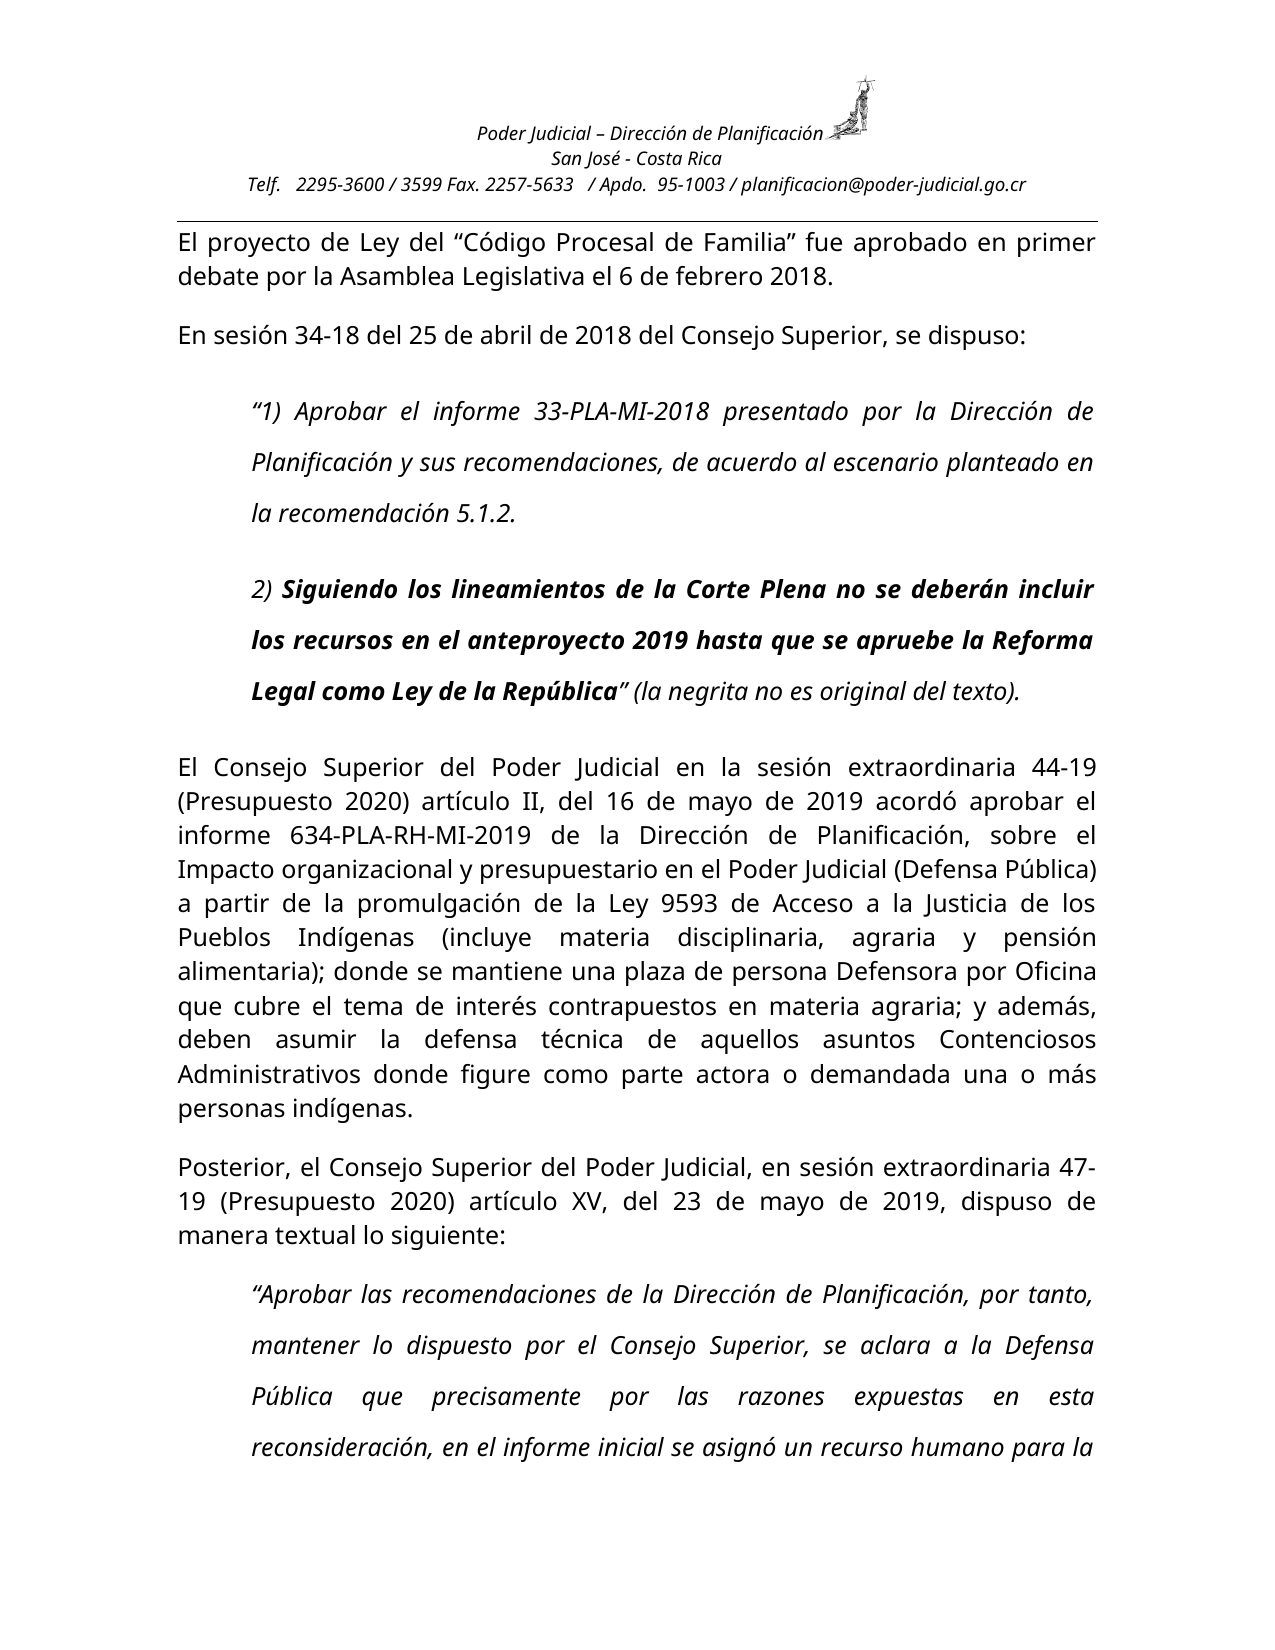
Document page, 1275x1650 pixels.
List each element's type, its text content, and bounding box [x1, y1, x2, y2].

text Posterior, el Consejo Superior del Poder Judicial, en sesión extraordinaria 47-19 (Presupuesto 2020) artículo XV, del 23 de mayo de 2019, dispuso de manera textual lo siguiente: [177, 1149, 1098, 1252]
text El Consejo Superior del Poder Judicial en la sesión extraordinaria 44-19 (Presupuesto 2020) artículo II, del 16 de mayo de 2019 acordó aprobar el informe 634-PLA-RH-MI-2019 de la Dirección de Planificación, sobre el Impacto organizacional y presupuestario en el Poder Judicial (Defensa Pública) a partir de la promulgación de la Ley 9593 de Acceso a la Justicia de los Pueblos Indígenas (incluye materia disciplinaria, agraria y pensión alimentaria); donde se mantiene una plaza de persona Defensora por Oficina que cubre el tema de interés contrapuestos en materia agraria; y además, deben asumir la defensa técnica de aquellos asuntos Contenciosos Administrativos donde figure como parte actora o demandada una o más personas indígenas. [177, 750, 1098, 1124]
text En sesión 34-18 del 25 de abril de 2018 del Consejo Superior, se dispuso: [177, 317, 1098, 351]
picture [823, 73, 877, 141]
text 2) Siguiendo los lineamientos de la Corte Plena no se deberán incluir los recursos en el anteproyecto 2019 hasta que se apruebe la Reforma Legal como Ley de la República” (la negrita no es original del texto). [251, 572, 1098, 708]
text El proyecto de Ley del “Código Procesal de Familia” fue aprobado en primer debate por la Asamblea Legislativa el 6 de febrero 2018. [177, 224, 1098, 292]
text “1) Aprobar el informe 33-PLA-MI-2018 presentado por la Dirección de Planificación y sus recomendaciones, de acuerdo al escenario planteado en la recomendación 5.1.2. [251, 393, 1098, 529]
